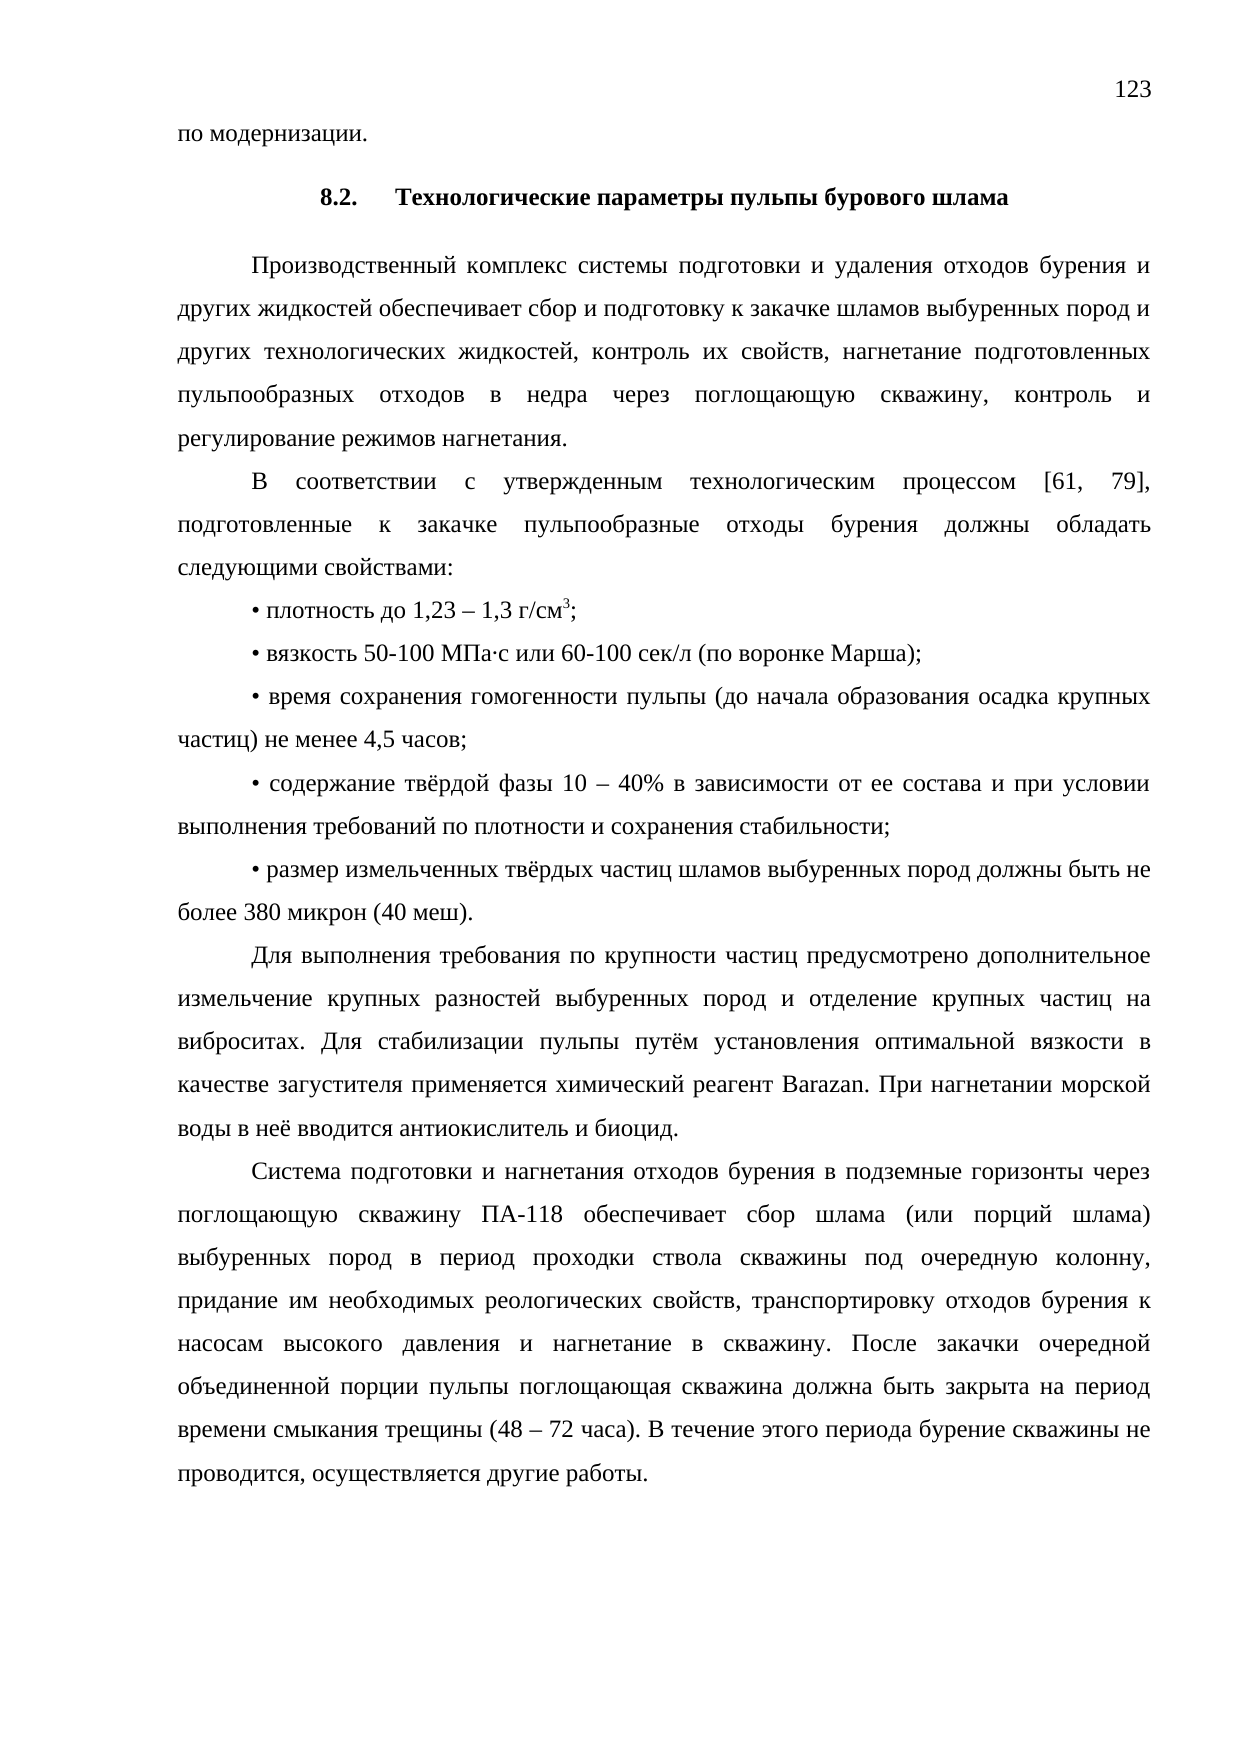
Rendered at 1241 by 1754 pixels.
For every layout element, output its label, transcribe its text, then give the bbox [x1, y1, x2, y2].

text • время сохранения гомогенности пульпы (до начала образования осадка крупных частиц) не менее 4,5 часов; [177, 681, 1152, 753]
text • содержание твёрдой фазы 10 – 40% в зависимости от ее состава и при условии выполнения требований по плотности и сохранения стабильности; [177, 768, 1152, 839]
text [177, 118, 1152, 147]
text Производственный комплекс системы подготовки и удаления отходов бурения и других жидкостей обеспечивает сбор и подготовку к закачке шламов выбуренных пород и других технологических жидкостей, контроль их свойств, нагнетание подготовленных пульпообразных отходов в недра через поглощающую скважину, контроль и регулирование режимов нагнетания. [177, 250, 1152, 451]
text Для выполнения требования по крупности частиц предусмотрено дополнительное измельчение крупных разностей выбуренных пород и отделение крупных частиц на виброситах. Для стабилизации пульпы путём установления оптимальной вязкости в качестве загустителя применяется химический реагент Barazan. При нагнетании морской воды в неё вводится антиокислитель и биоцид. [177, 940, 1152, 1141]
text • вязкость 50-100 МПа∙с или 60-100 сек/л (по воронке Марша); [177, 638, 1152, 667]
text Система подготовки и нагнетания отходов бурения в подземные горизонты через поглощающую скважину ПА-118 обеспечивает сбор шлама (или порций шлама) выбуренных пород в период проходки ствола скважины под очередную колонну, придание им необходимых реологических свойств, транспортировку отходов бурения к насосам высокого давления и нагнетание в скважину. После закачки очередной объединенной порции пульпы поглощающая скважина должна быть закрыта на период времени смыкания трещины (48 – 72 часа). В течение этого периода бурение скважины не проводится, осуществляется другие работы. [177, 1156, 1152, 1486]
text В соответствии с утвержденным технологическим процессом [61, 79], подготовленные к закачке пульпообразные отходы бурения должны обладать следующими свойствами: [177, 466, 1152, 581]
subtitle Технологические параметры пульпы бурового шлама [177, 182, 1152, 211]
text • размер измельченных твёрдых частиц шламов выбуренных пород должны быть не более 380 микрон (40 меш). [177, 854, 1152, 926]
text • плотность до 1,23 – 1,3 г/см3; [177, 595, 1152, 624]
